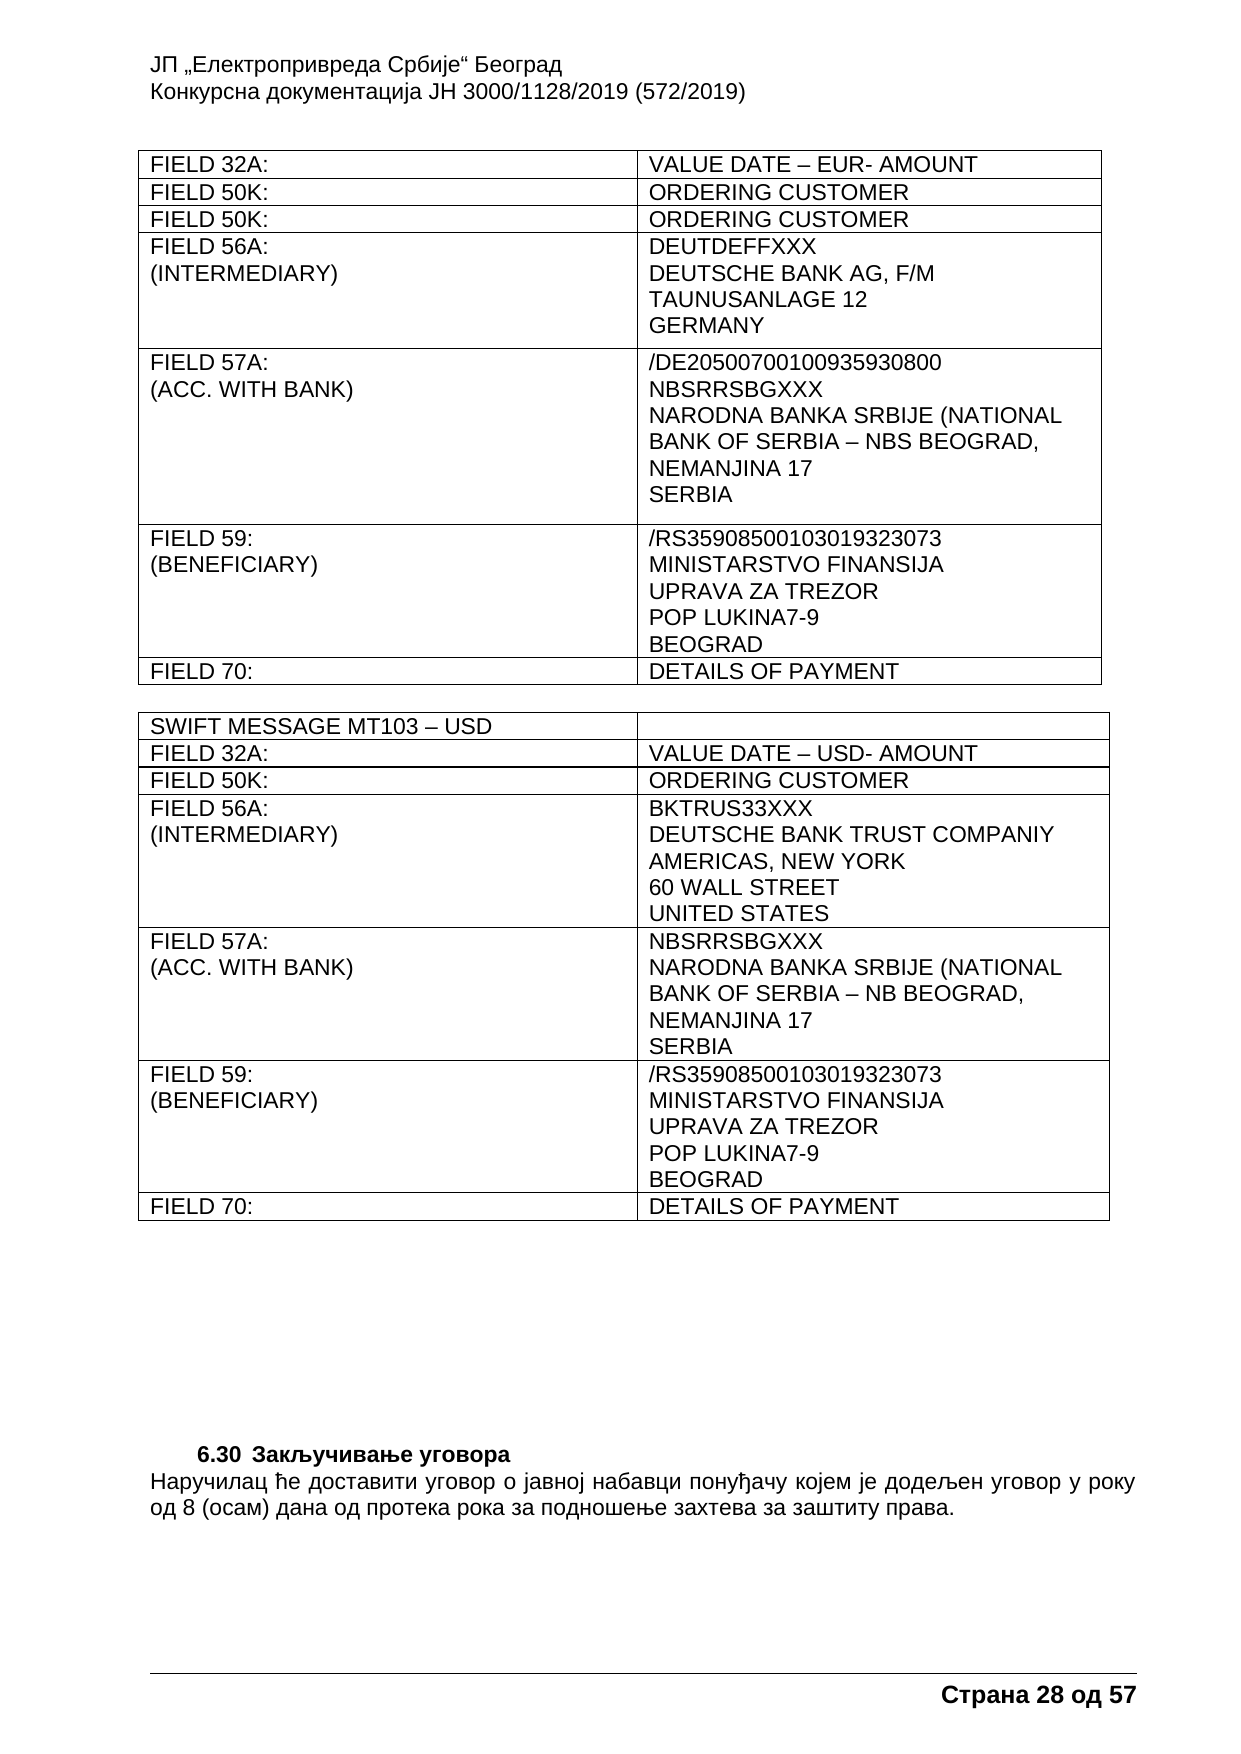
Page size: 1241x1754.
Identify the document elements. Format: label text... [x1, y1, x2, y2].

table_cell FIELD 59: (BENEFICIARY) [139, 525, 637, 657]
table_cell FIELD 50K: [139, 179, 637, 205]
table_cell FIELD 56A: (INTERMEDIARY) [139, 233, 637, 348]
table_cell FIELD 50K: [139, 768, 637, 794]
table_cell DETAILS OF PAYMENT [638, 1193, 1109, 1220]
table_cell FIELD 59: (BENEFICIARY) [139, 1061, 637, 1192]
table_cell FIELD 57A: (ACC. WITH BANK) [139, 928, 637, 1059]
table_cell ORDERING CUSTOMER [638, 206, 1101, 232]
table_header SWIFT MESSAGE MT103 – USD [139, 713, 637, 739]
table_cell FIELD 70: [139, 658, 637, 684]
table_cell DETAILS OF PAYMENT [638, 658, 1101, 684]
table_cell FIELD 32A: [139, 740, 637, 766]
table_cell DEUTDEFFXXX DEUTSCHE BANK AG, F/M TAUNUSANLAGE 12 GERMANY [638, 233, 1101, 348]
table_cell FIELD 50K: [139, 206, 637, 232]
table_cell /DE20500700100935930800 NBSRRSBGXXX NARODNA BANKA SRBIJE (NATIONAL BANK OF SERBIA – NBS BEOGRAD, NEMANJINA 17 SERBIA [638, 349, 1101, 524]
table_cell /RS35908500103019323073 MINISTARSTVO FINANSIJA UPRAVA ZA TREZOR POP LUKINA7-9 BEOGRAD [638, 525, 1101, 657]
table_cell FIELD 57A: (ACC. WITH BANK) [139, 349, 637, 524]
text Наручилац ће доставити уговор о јавној набавци понуђачу којем је додељен уговор у року од 8 (осам) дана од протека рока за подношење захтева за заштиту права. [150, 1468, 1137, 1520]
table_cell VALUE DATE – EUR- AMOUNT [638, 151, 1101, 177]
table_cell FIELD 56A: (INTERMEDIARY) [139, 795, 637, 927]
table_cell FIELD 32A: [139, 151, 637, 177]
table_cell ORDERING CUSTOMER [638, 768, 1109, 794]
table_cell NBSRRSBGXXX NARODNA BANKA SRBIJE (NATIONAL BANK OF SERBIA – NB BEOGRAD, NEMANJINA 17 SERBIA [638, 928, 1109, 1059]
list Закључивање уговора [197, 1441, 1137, 1468]
table_cell /RS35908500103019323073 MINISTARSTVO FINANSIJA UPRAVA ZA TREZOR POP LUKINA7-9 BEOGRAD [638, 1061, 1109, 1192]
table_cell FIELD 70: [139, 1193, 637, 1220]
table_header [638, 713, 1109, 739]
table_cell VALUE DATE – USD- AMOUNT [638, 740, 1109, 766]
table_cell BKTRUS33XXX DEUTSCHE BANK TRUST COMPANIY AMERICAS, NEW YORK 60 WALL STREET UNITED STATES [638, 795, 1109, 927]
table_cell ORDERING CUSTOMER [638, 179, 1101, 205]
